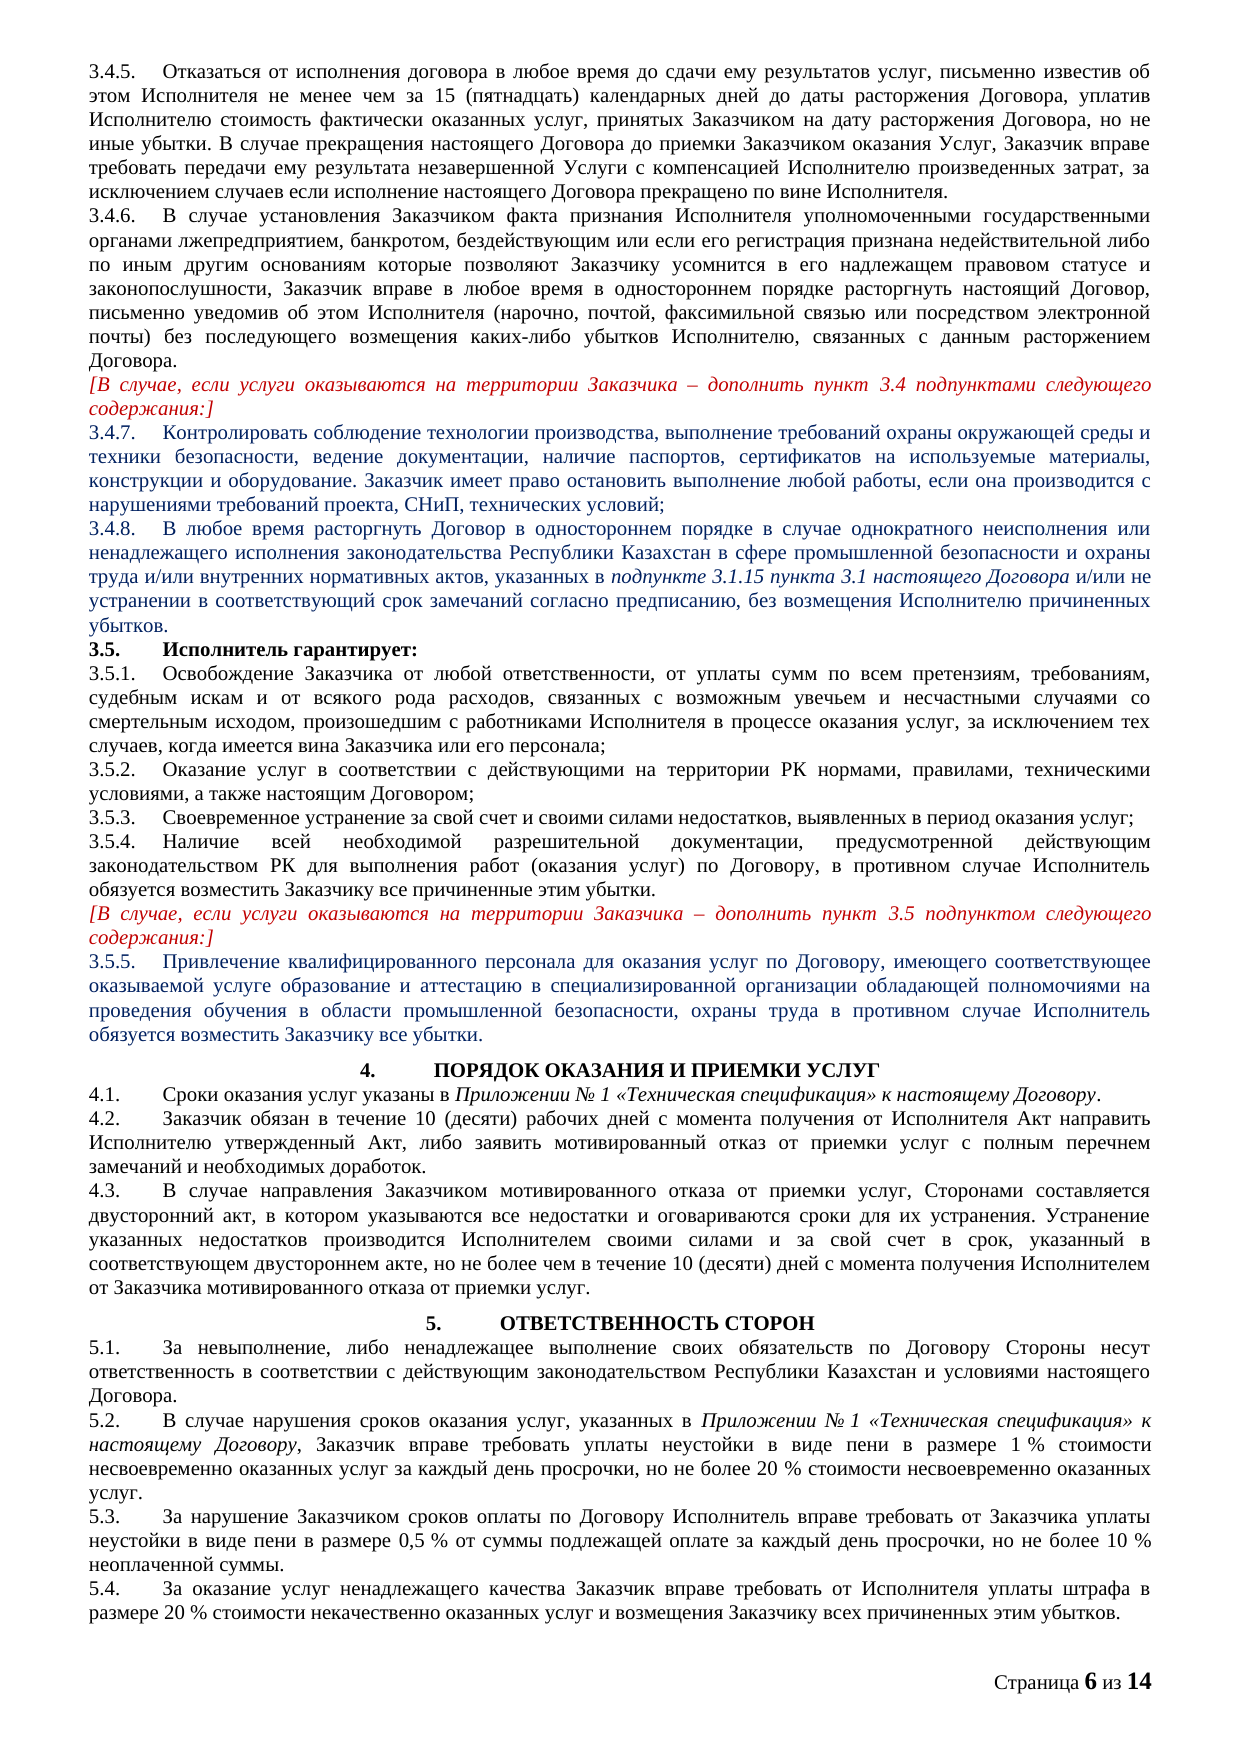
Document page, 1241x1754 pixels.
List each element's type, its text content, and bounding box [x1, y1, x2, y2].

text Отказаться от исполнения договора в любое время до сдачи ему результатов услуг, письменно известив об этом Исполнителя не менее чем за 15 (пятнадцать) календарных дней до даты расторжения Договора, уплатив Исполнителю стоимость фактически оказанных услуг, принятых Заказчиком на дату расторжения Договора, но не иные убытки. В случае прекращения настоящего Договора до приемки Заказчиком оказания Услуг, Заказчик вправе требовать передачи ему результата незавершенной Услуги с компенсацией Исполнителю произведенных затрат, за исключением случаев если исполнение настоящего Договора прекращено по вине Исполнителя. [89, 59, 1152, 203]
text [В случае, если услуги оказываются на территории Заказчика – дополнить пункт 3.5 подпунктом следующего содержания:] [89, 901, 1152, 949]
text За нарушение Заказчиком сроков оплаты по Договору Исполнитель вправе требовать от Заказчика уплаты неустойки в виде пени в размере 0,5 % от суммы подлежащей оплате за каждый день просрочки, но не более 10 % неоплаченной суммы. [89, 1504, 1152, 1576]
text В случае установления Заказчиком факта признания Исполнителя уполномоченными государственными органами лжепредприятием, банкротом, бездействующим или если его регистрация признана недействительной либо по иным другим основаниям которые позволяют Заказчику усомнится в его надлежащем правовом статусе и законопослушности, Заказчик вправе в любое время в одностороннем порядке расторгнуть настоящий Договор, письменно уведомив об этом Исполнителя (нарочно, почтой, факсимильной связью или посредством электронной почты) без последующего возмещения каких-либо убытков Исполнителю, связанных с данным расторжением Договора. [89, 203, 1152, 372]
text [В случае, если услуги оказываются на территории Заказчика – дополнить пункт 3.4 подпунктами следующего содержания:] [89, 372, 1152, 420]
text Заказчик обязан в течение 10 (десяти) рабочих дней с момента получения от Исполнителя Акт направить Исполнителю утвержденный Акт, либо заявить мотивированный отказ от приемки услуг с полным перечнем замечаний и необходимых доработок. [89, 1106, 1152, 1178]
text В случае направления Заказчиком мотивированного отказа от приемки услуг, Сторонами составляется двусторонний акт, в котором указываются все недостатки и оговариваются сроки для их устранения. Устранение указанных недостатков производится Исполнителем своими силами и за свой счет в срок, указанный в соответствующем двустороннем акте, но не более чем в течение 10 (десяти) дней с момента получения Исполнителем от Заказчика мотивированного отказа от приемки услуг. [89, 1178, 1152, 1299]
text Контролировать соблюдение технологии производства, выполнение требований охраны окружающей среды и техники безопасности, ведение документации, наличие паспортов, сертификатов на используемые материалы, конструкции и оборудование. Заказчик имеет право остановить выполнение любой работы, если она производится с нарушениями требований проекта, СНиП, технических условий; [89, 420, 1152, 516]
text Привлечение квалифицированного персонала для оказания услуг по Договору, имеющего соответствующее оказываемой услуге образование и аттестацию в специализированной организации обладающей полномочиями на проведения обучения в области промышленной безопасности, охраны труда в противном случае Исполнитель обязуется возместить Заказчику все убытки. [89, 949, 1152, 1046]
text В любое время расторгнуть Договор в одностороннем порядке в случае однократного неисполнения или ненадлежащего исполнения законодательства Республики Казахстан в сфере промышленной безопасности и охраны труда и/или внутренних нормативных актов, указанных в подпункте 3.1.15 пункта 3.1 настоящего Договора и/или не устранении в соответствующий срок замечаний согласно предписанию, без возмещения Исполнителю причиненных убытков. [89, 516, 1152, 637]
text Наличие всей необходимой разрешительной документации, предусмотренной действующим законодательством РК для выполнения работ (оказания услуг) по Договору, в противном случае Исполнитель обязуется возместить Заказчику все причиненные этим убытки. [89, 829, 1152, 901]
text Освобождение Заказчика от любой ответственности, от уплаты сумм по всем претензиям, требованиям, судебным искам и от всякого рода расходов, связанных с возможным увечьем и несчастными случаями со смертельным исходом, произошедшим с работниками Исполнителя в процессе оказания услуг, за исключением тех случаев, когда имеется вина Заказчика или его персонала; [89, 661, 1152, 757]
text За оказание услуг ненадлежащего качества Заказчик вправе требовать от Исполнителя уплаты штрафа в размере 20 % стоимости некачественно оказанных услуг и возмещения Заказчику всех причиненных этим убытков. [89, 1576, 1152, 1624]
text Своевременное устранение за свой счет и своими силами недостатков, выявленных в период оказания услуг; [89, 805, 1152, 829]
text Ответственность Сторон [89, 1311, 1152, 1335]
text В случае нарушения сроков оказания услуг, указанных в Приложении № 1 «Техническая спецификация» к настоящему Договору, Заказчик вправе требовать уплаты неустойки в виде пени в размере 1 % стоимости несвоевременно оказанных услуг за каждый день просрочки, но не более 20 % стоимости несвоевременно оказанных услуг. [89, 1407, 1152, 1504]
text Порядок оказания и приемки услуг [89, 1058, 1152, 1082]
text Исполнитель гарантирует: [89, 637, 1152, 661]
text Сроки оказания услуг указаны в Приложении № 1 «Техническая спецификация» к настоящему Договору. [89, 1082, 1152, 1106]
text Оказание услуг в соответствии с действующими на территории РК нормами, правилами, техническими условиями, а также настоящим Договором; [89, 757, 1152, 805]
text За невыполнение, либо ненадлежащее выполнение своих обязательств по Договору Стороны несут ответственность в соответствии с действующим законодательством Республики Казахстан и условиями настоящего Договора. [89, 1335, 1152, 1407]
